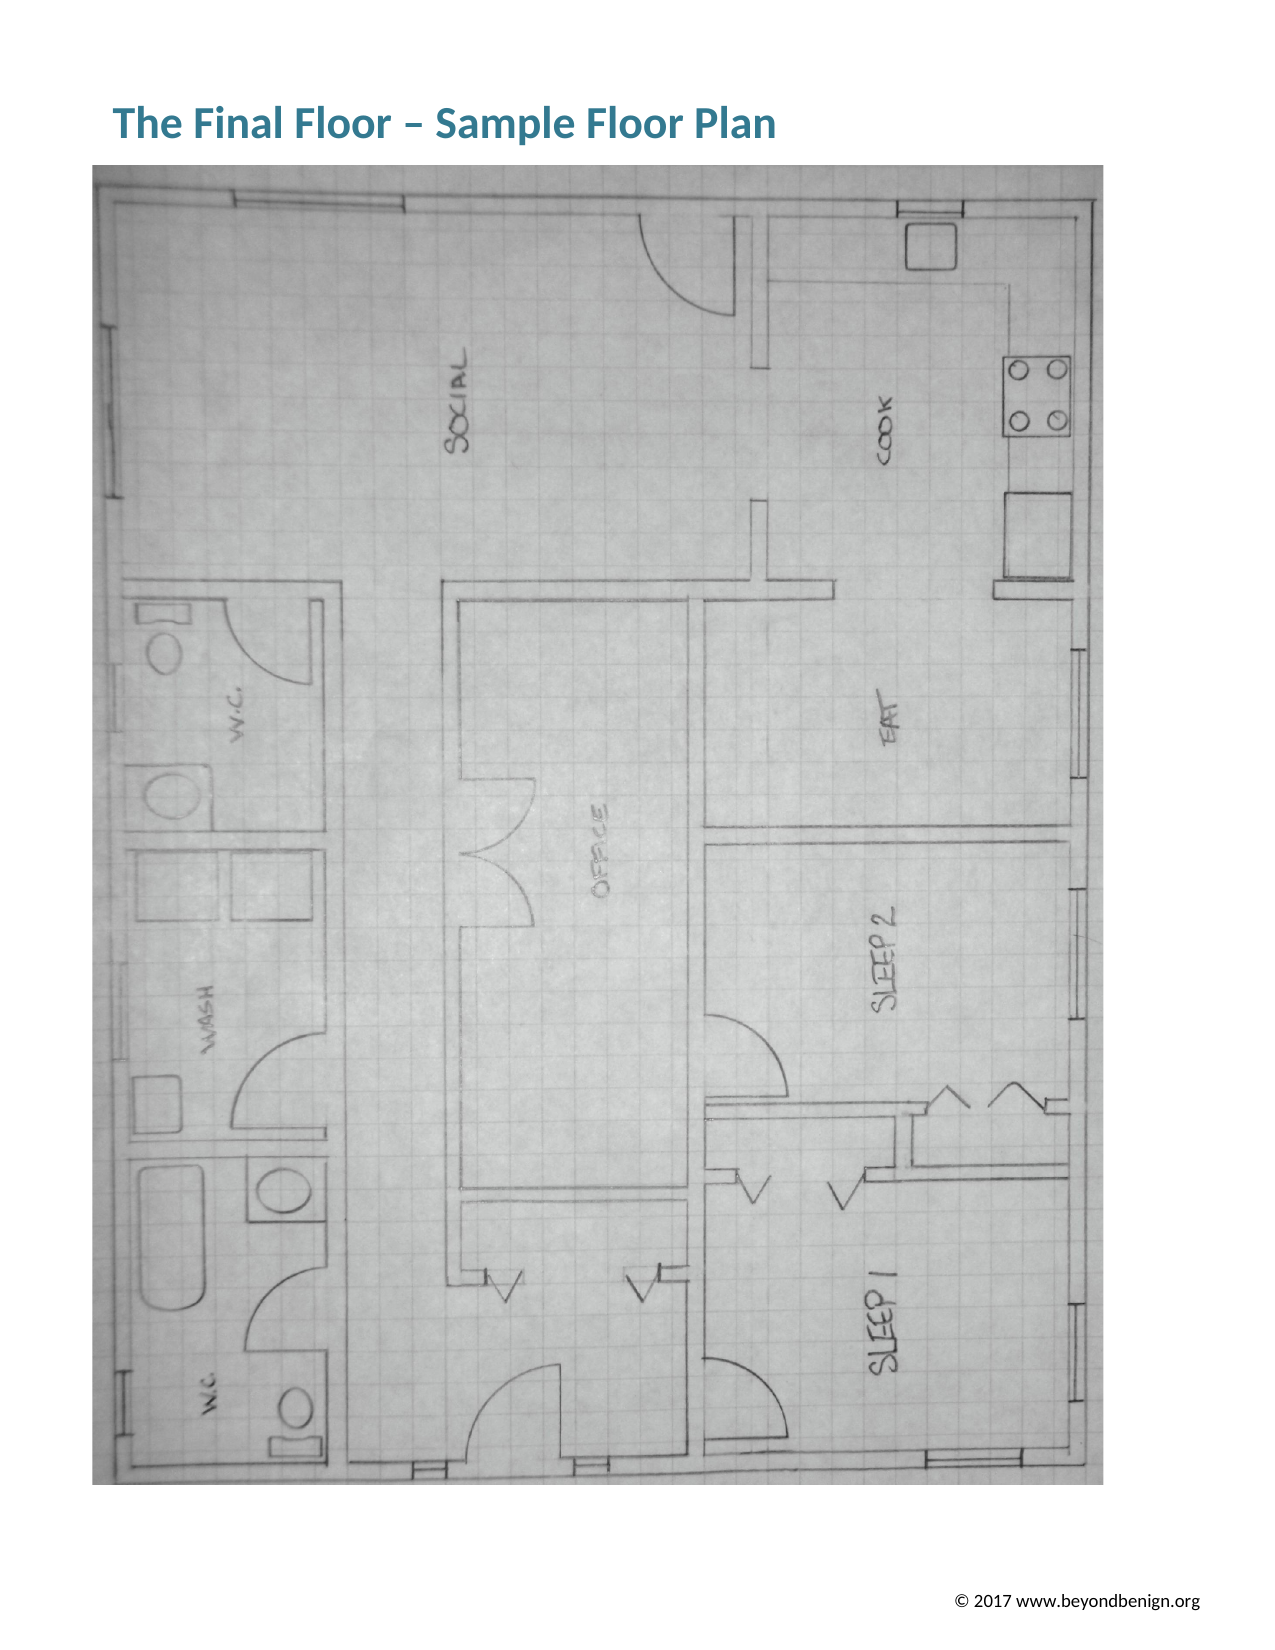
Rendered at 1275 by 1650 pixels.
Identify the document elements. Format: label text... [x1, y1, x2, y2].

text The Final Floor – Sample Floor Plan [112, 94, 1087, 150]
picture [92, 165, 1104, 1485]
